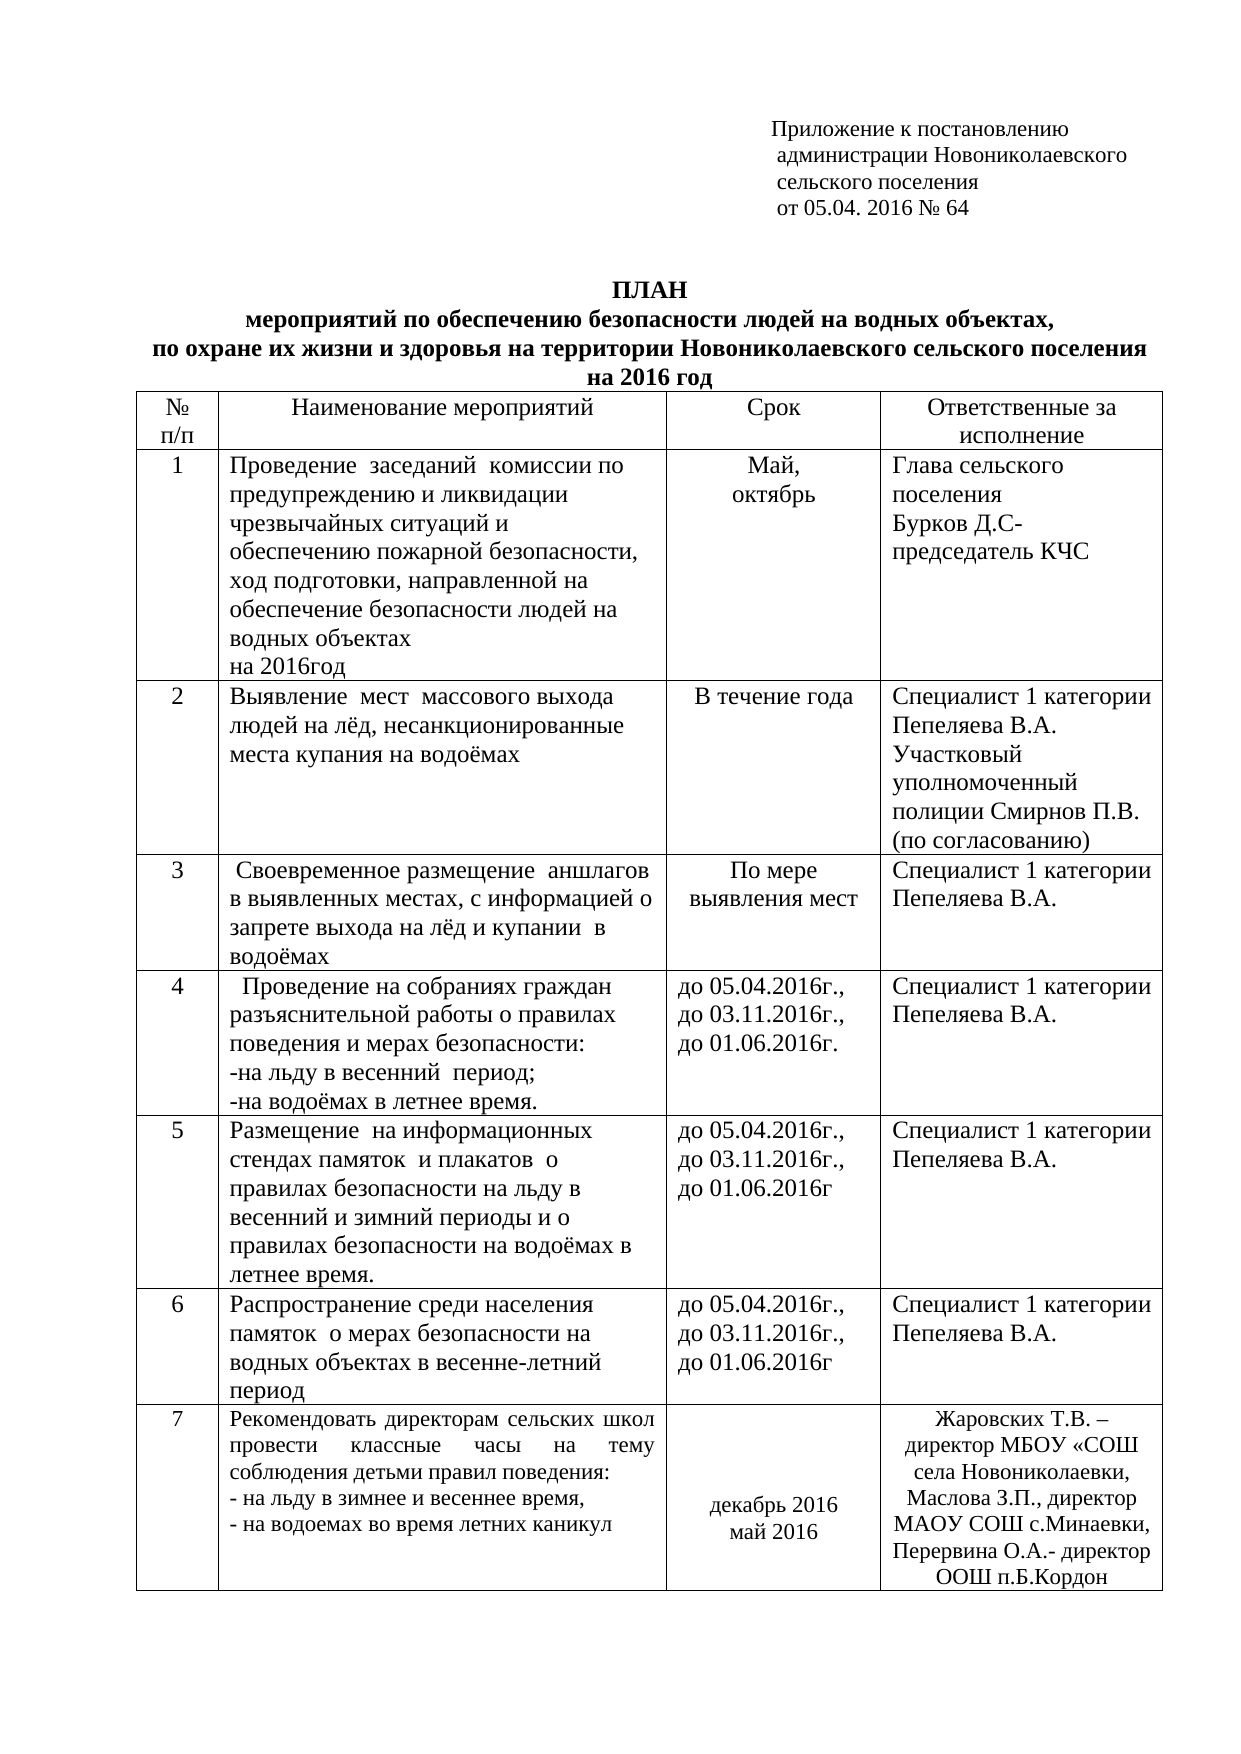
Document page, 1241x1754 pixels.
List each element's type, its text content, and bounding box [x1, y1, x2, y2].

table_cell 2 [137, 681, 218, 854]
table_cell По мере выявления мест [667, 855, 880, 970]
table_cell Специалист 1 категории Пепеляева В.А. Участковый уполномоченный полиции Смирнов П.В.(по согласованию) [881, 681, 1162, 854]
table_cell Своевременное размещение аншлагов в выявленных местах, с информацией о запрете выхода на лёд и купании в водоёмах [219, 855, 666, 970]
table_cell 3 [137, 855, 218, 970]
table_cell 5 [137, 1116, 218, 1288]
text на 2016 год [148, 362, 1152, 391]
table_header № п/п [137, 392, 218, 449]
table_cell Рекомендовать директорам сельских школ провести классные часы на тему соблюдения детьми правил поведения: - на льду в зимнее и весеннее время, - на водоемах во время летних каникул [219, 1405, 666, 1589]
table_cell Жаровских Т.В. – директор МБОУ «СОШ села Новониколаевки, Маслова З.П., директор МАОУ СОШ с.Минаевки, Перервина О.А.- директор ООШ п.Б.Кордон [881, 1405, 1162, 1589]
table_header Ответственные за исполнение [881, 392, 1162, 449]
table_cell Размещение на информационных стендах памяток и плакатов о правилах безопасности на льду в весенний и зимний периоды и о правилах безопасности на водоёмах в летнее время. [219, 1116, 666, 1288]
table_cell 4 [137, 971, 218, 1114]
table_cell Специалист 1 категории Пепеляева В.А. [881, 855, 1162, 970]
table_cell Проведение заседаний комиссии по предупреждению и ликвидации чрезвычайных ситуаций и обеспечению пожарной безопасности, ход подготовки, направленной на обеспечение безопасности людей на водных объектах на 2016год [219, 450, 666, 680]
table_cell В течение года [667, 681, 880, 854]
text сельского поселения [148, 168, 1152, 194]
table_cell Специалист 1 категории Пепеляева В.А. [881, 1289, 1162, 1404]
table_cell Распространение среди населения памяток о мерах безопасности на водных объектах в весенне-летний период [219, 1289, 666, 1404]
text администрации Новониколаевского [148, 141, 1152, 168]
table_cell Глава сельского поселения Бурков Д.С- председатель КЧС [881, 450, 1162, 680]
text мероприятий по обеспечению безопасности людей на водных объектах, [148, 304, 1152, 333]
table_header Наименование мероприятий [219, 392, 666, 449]
table_cell Выявление мест массового выхода людей на лёд, несанкционированные места купания на водоёмах [219, 681, 666, 854]
table_cell 7 [137, 1405, 218, 1589]
text ПЛАН [148, 276, 1152, 304]
table_cell Проведение на собраниях граждан разъяснительной работы о правилах поведения и мерах безопасности: -на льду в весенний период; -на водоёмах в летнее время. [219, 971, 666, 1114]
table_cell до 05.04.2016г., до 03.11.2016г., до 01.06.2016г [667, 1116, 880, 1288]
table_cell 1 [137, 450, 218, 680]
text от 05.04. 2016 № 64 [148, 194, 1152, 220]
table_cell Специалист 1 категории Пепеляева В.А. [881, 971, 1162, 1114]
text по охране их жизни и здоровья на территории Новониколаевского сельского поселения [148, 333, 1152, 362]
table_cell Специалист 1 категории Пепеляева В.А. [881, 1116, 1162, 1288]
text Приложение к постановлению [148, 115, 1152, 141]
table_cell 6 [137, 1289, 218, 1404]
table_cell декабрь 2016 май 2016 [667, 1405, 880, 1589]
table_cell до 05.04.2016г., до 03.11.2016г., до 01.06.2016г [667, 1289, 880, 1404]
table_cell до 05.04.2016г., до 03.11.2016г., до 01.06.2016г. [667, 971, 880, 1114]
table_header Срок [667, 392, 880, 449]
table_cell Май, октябрь [667, 450, 880, 680]
